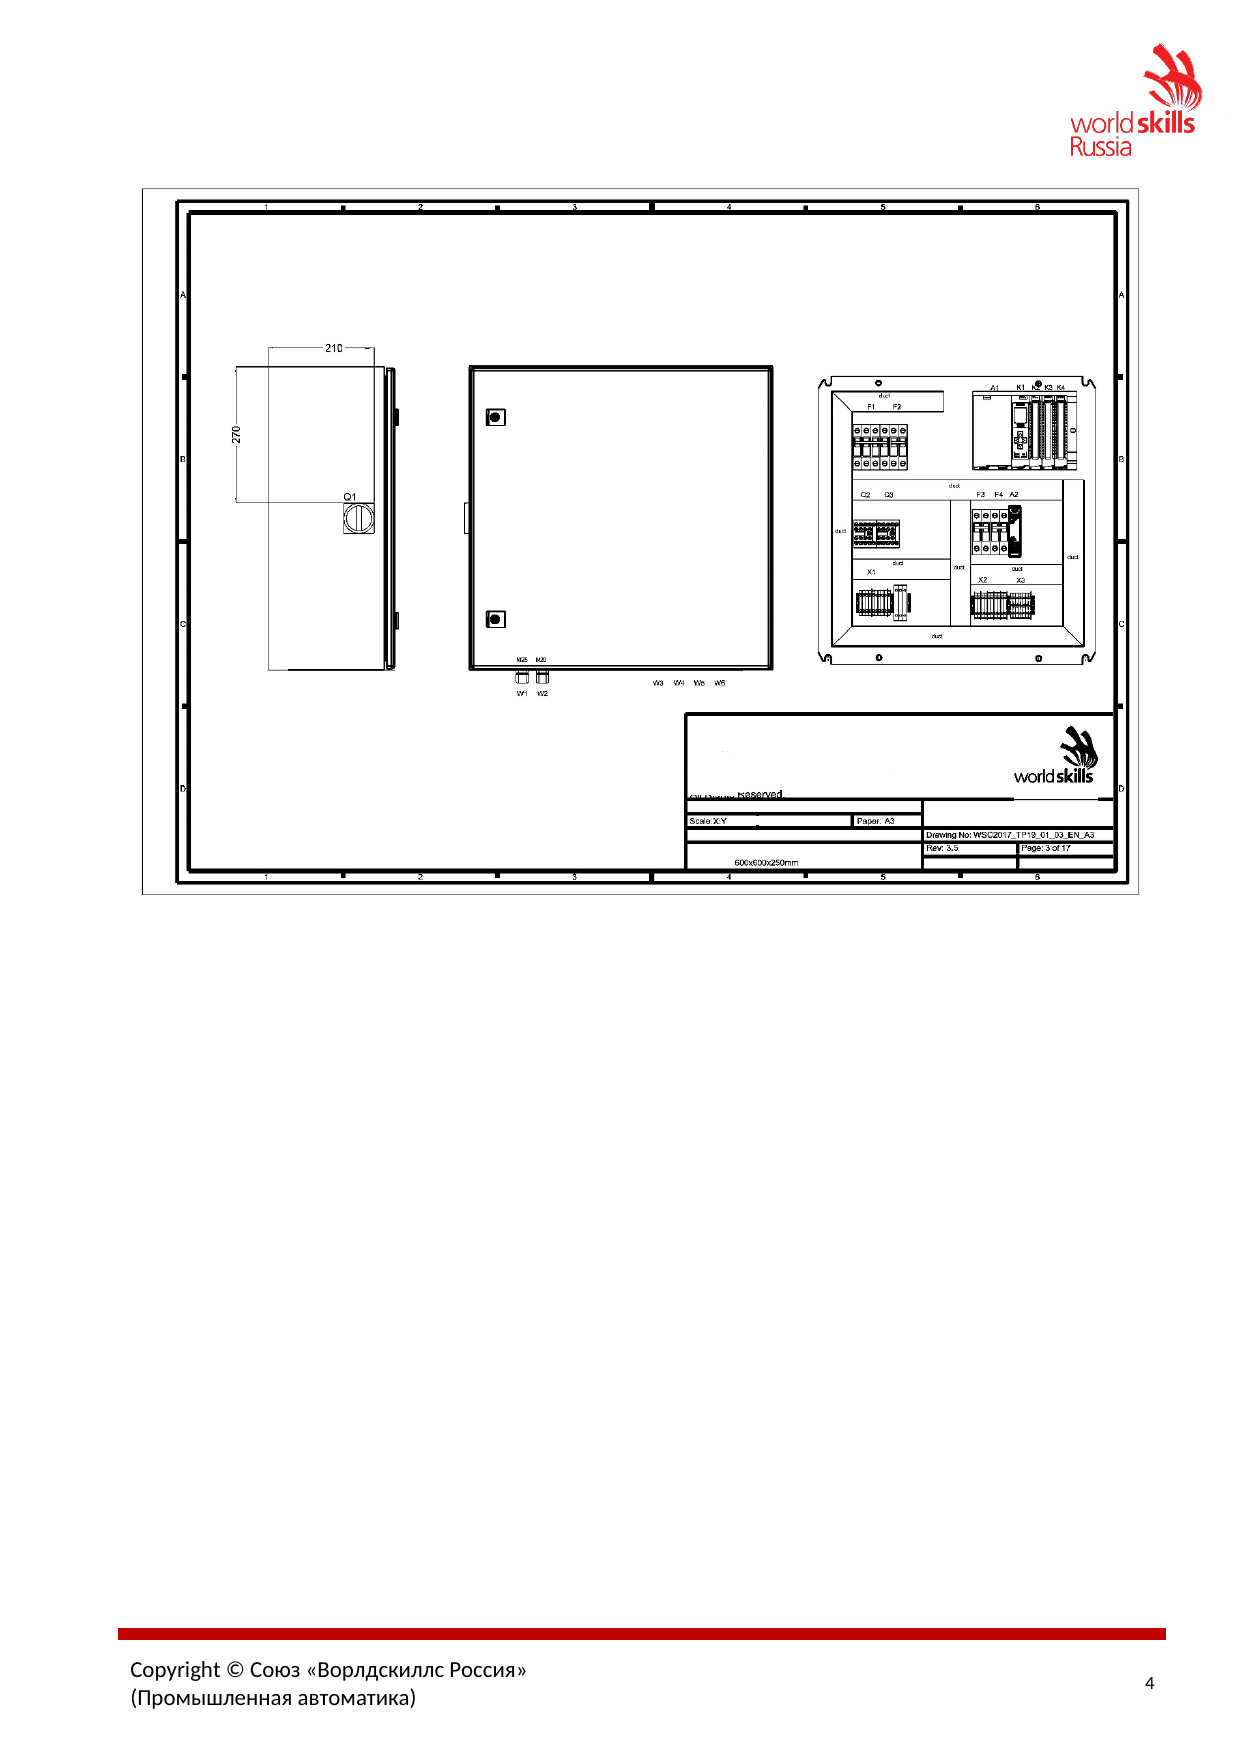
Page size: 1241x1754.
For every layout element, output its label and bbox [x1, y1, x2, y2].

picture [1071, 42, 1228, 156]
picture [120, 169, 1169, 912]
